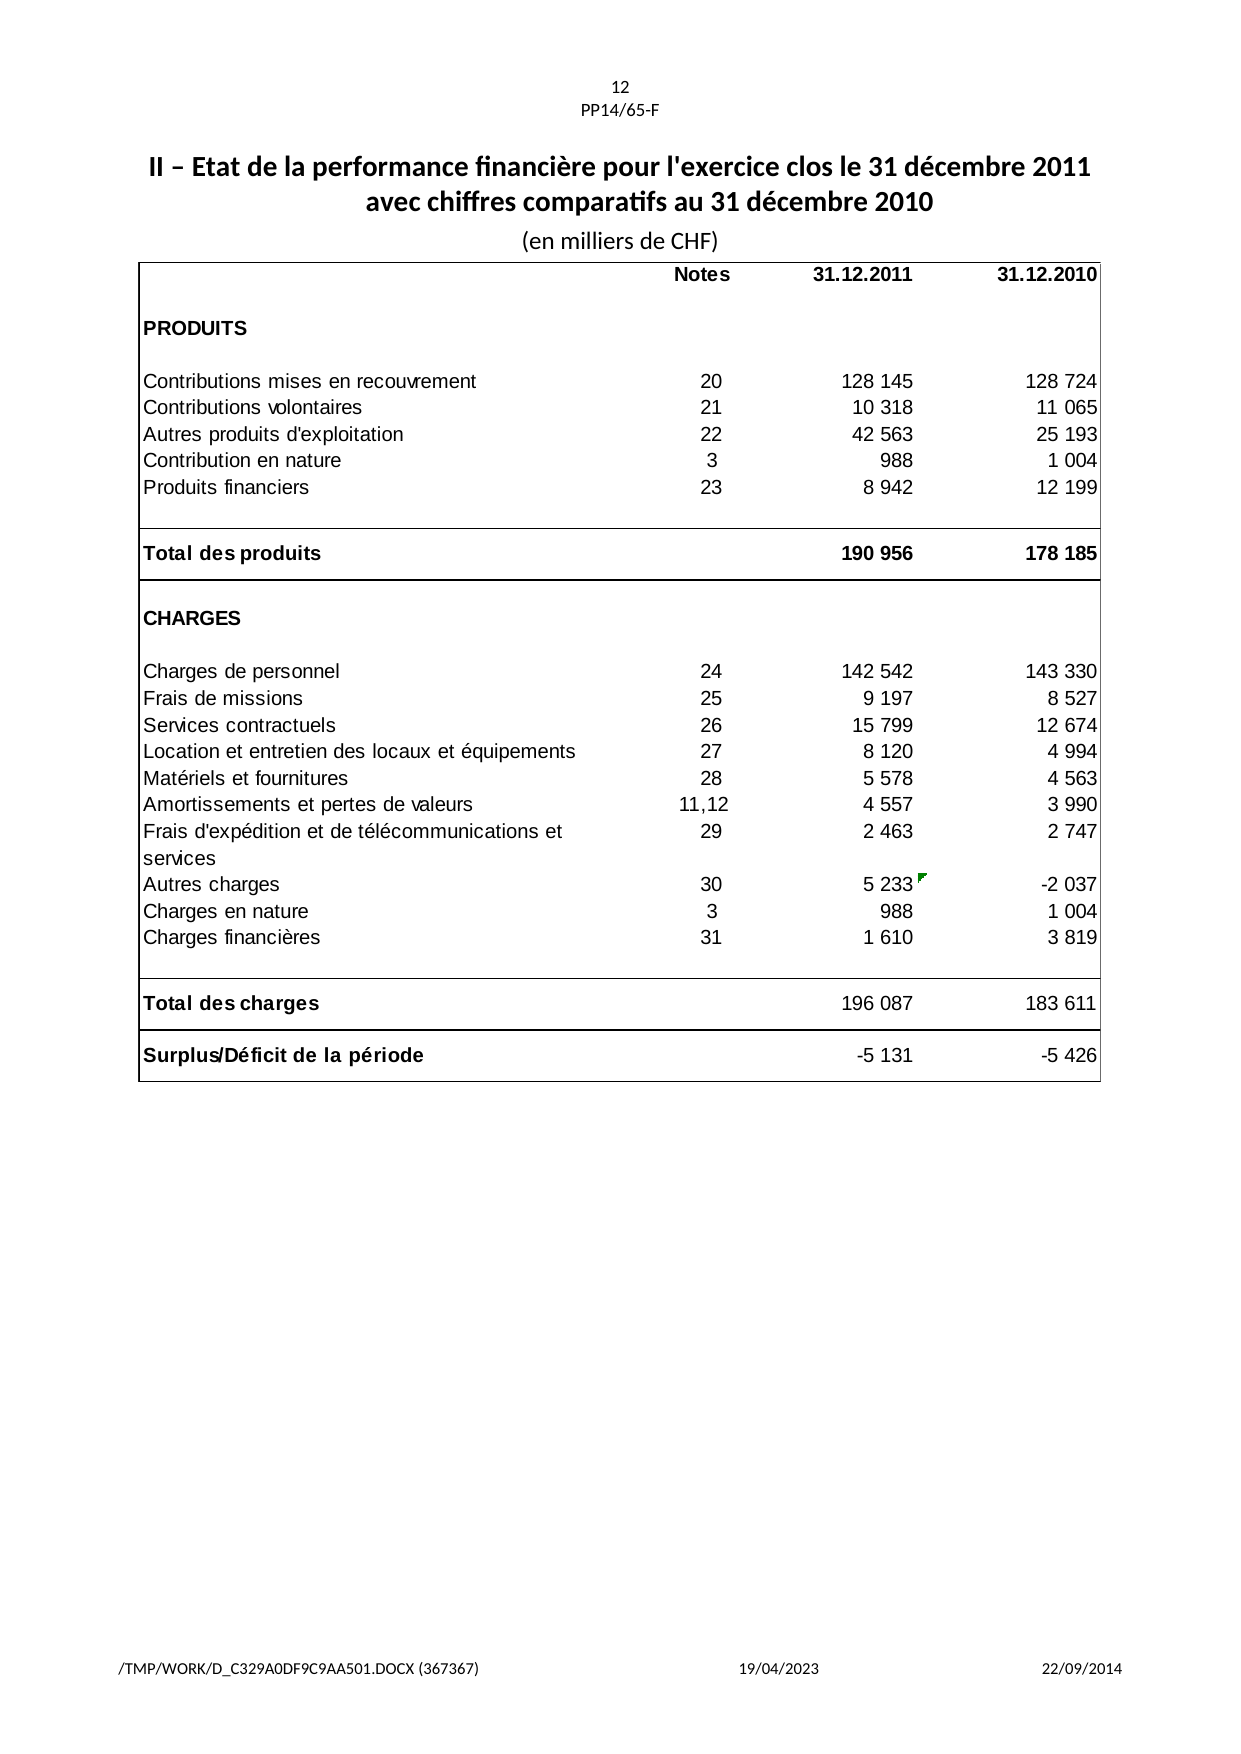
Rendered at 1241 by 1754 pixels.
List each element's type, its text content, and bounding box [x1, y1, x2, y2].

text (en milliers de CHF) [118, 225, 1122, 256]
subtitle II – Etat de la performance financière pour l'exercice clos le 31 décembre 2011 avec chiffres comparatifs au 31 décembre 2010 [118, 148, 1122, 219]
